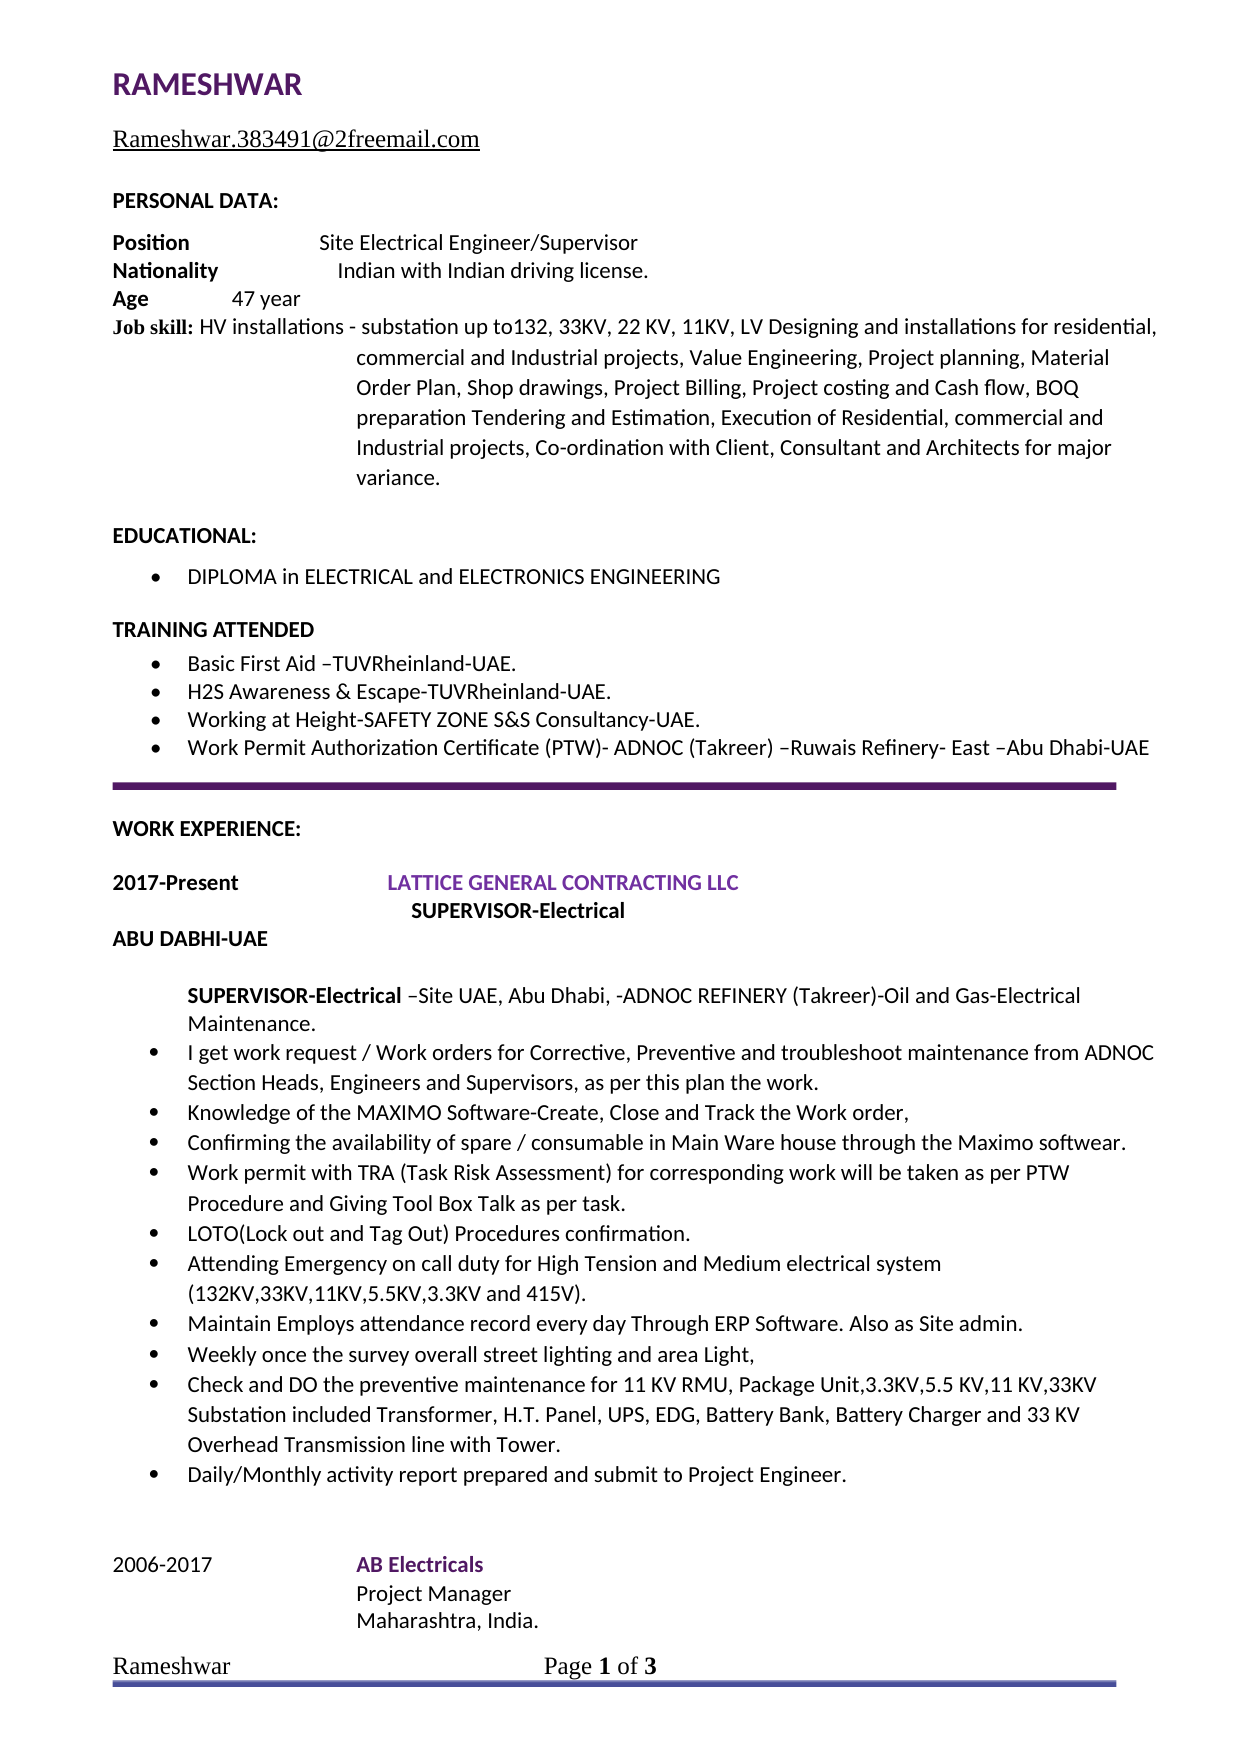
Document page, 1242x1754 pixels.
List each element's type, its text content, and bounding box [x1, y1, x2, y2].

text Nationality Indian with Indian driving license. [112, 256, 1162, 284]
list Daily/Monthly activity report prepared and submit to Project Engineer. [150, 1461, 1161, 1489]
subtitle TRAINING ATTENDED [112, 615, 1162, 643]
list H2S Awareness & Escape-TUVRheinland-UAE. [150, 677, 1162, 706]
list Weekly once the survey overall street lighting and area Light, [150, 1340, 1161, 1368]
text Maharashtra, India. [112, 1607, 1162, 1635]
text Position Site Electrical Engineer/Supervisor [112, 228, 1162, 256]
text EDUCATIONAL: [112, 522, 1162, 550]
text 2006-2017 AB Electricals [112, 1551, 1162, 1579]
text Rameshwar.383491@2freemail.com [112, 124, 1162, 153]
list Work Permit Authorization Certificate (PTW)- ADNOC (Takreer) –Ruwais Refinery- East –Abu Dhabi-UAE [150, 733, 1162, 762]
text ABU DABHI-UAE [112, 924, 1162, 952]
list Knowledge of the MAXIMO Software-Create, Close and Track the Work order, [150, 1098, 1161, 1126]
list Work permit with TRA (Task Risk Assessment) for corresponding work will be taken as per PTW Procedure and Giving Tool Box Talk as per task. [150, 1158, 1161, 1217]
list Maintain Employs attendance record every day Through ERP Software. Also as Site admin. [150, 1309, 1161, 1338]
subtitle PERSONAL DATA: [112, 186, 1162, 214]
list DIPLOMA in ELECTRICAL and ELECTRONICS ENGINEERING [150, 562, 1162, 590]
picture [112, 1680, 1117, 1687]
text Project Manager [112, 1579, 1162, 1607]
text SUPERVISOR-Electrical [112, 896, 1162, 924]
list LOTO(Lock out and Tag Out) Procedures confirmation. [150, 1219, 1161, 1247]
list Check and DO the preventive maintenance for 11 KV RMU, Package Unit,3.3KV,5.5 KV,11 KV,33KV Substation included Transformer, H.T. Panel, UPS, EDG, Battery Bank, Battery Charger and 33 KV Overhead Transmission line with Tower. [150, 1370, 1161, 1458]
list SUPERVISOR-Electrical –Site UAE, Abu Dhabi, -ADNOC REFINERY (Takreer)-Oil and Gas-Electrical Maintenance. [187, 981, 1161, 1037]
list Working at Height-SAFETY ZONE S&S Consultancy-UAE. [150, 706, 1162, 733]
list Confirming the availability of spare / consumable in Main Ware house through the Maximo softwear. [150, 1128, 1161, 1156]
text Job skill: HV installations - substation up to132, 33KV, 22 KV, 11KV, LV Designing and installations for residential, commercial and Industrial projects, Value Engineering, Project planning, Material Order Plan, Shop drawings, Project Billing, Project costing and Cash flow, BOQ preparation Tendering and Estimation, Execution of Residential, commercial and Industrial projects, Co-ordination with Client, Consultant and Architects for major variance. [112, 312, 1161, 491]
list I get work request / Work orders for Corrective, Preventive and troubleshoot maintenance from ADNOC Section Heads, Engineers and Supervisors, as per this plan the work. [150, 1038, 1161, 1096]
text 2017-Present LATTICE GENERAL CONTRACTING LLC [112, 868, 1162, 896]
subtitle WORK EXPERIENCE: [112, 814, 1162, 843]
list Basic First Aid –TUVRheinland-UAE. [150, 649, 1162, 677]
text Age 47 year [112, 284, 1162, 312]
list Attending Emergency on call duty for High Tension and Medium electrical system (132KV,33KV,11KV,5.5KV,3.3KV and 415V). [150, 1249, 1161, 1307]
subtitle RAMESHWAR [112, 63, 1162, 104]
